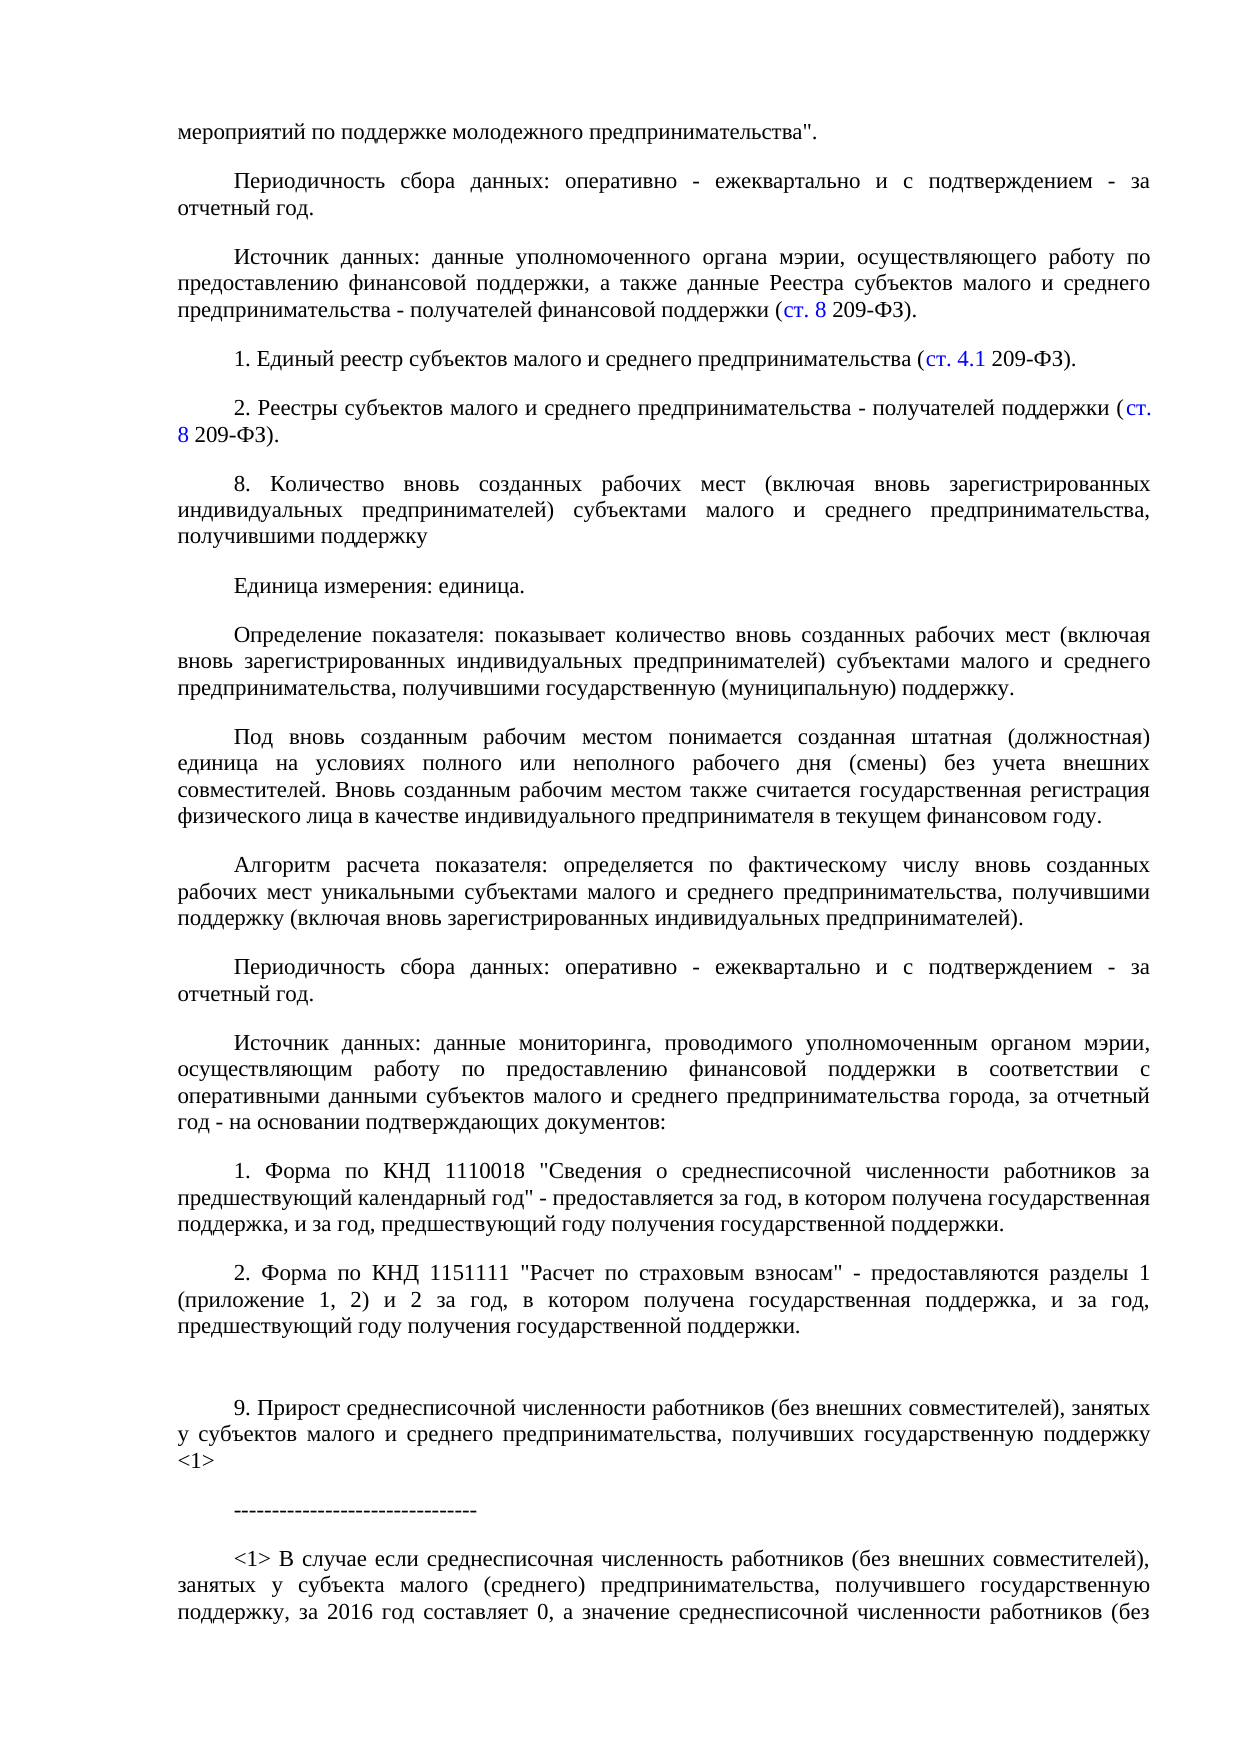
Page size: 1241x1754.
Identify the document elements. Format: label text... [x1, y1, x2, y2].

text 9. Прирост среднесписочной численности работников (без внешних совместителей), занятых у субъектов малого и среднего предпринимательства, получивших государственную поддержку <1> [177, 1394, 1152, 1473]
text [177, 118, 1152, 144]
text 1. Форма по КНД 1110018 "Сведения о среднесписочной численности работников за предшествующий календарный год" - предоставляется за год, в котором получена государственная поддержка, и за год, предшествующий году получения государственной поддержки. [177, 1157, 1152, 1236]
text Периодичность сбора данных: оперативно - ежеквартально и с подтверждением - за отчетный год. [177, 953, 1152, 1006]
text 8. Количество вновь созданных рабочих мест (включая вновь зарегистрированных индивидуальных предпринимателей) субъектами малого и среднего предпринимательства, получившими поддержку [177, 470, 1152, 549]
text Под вновь созданным рабочим местом понимается созданная штатная (должностная) единица на условиях полного или неполного рабочего дня (смены) без учета внешних совместителей. Вновь созданным рабочим местом также считается государственная регистрация физического лица в качестве индивидуального предпринимателя в текущем финансовом году. [177, 723, 1152, 828]
text Определение показателя: показывает количество вновь созданных рабочих мест (включая вновь зарегистрированных индивидуальных предпринимателей) субъектами малого и среднего предпринимательства, получившими государственную (муниципальную) поддержку. [177, 621, 1152, 700]
text -------------------------------- [177, 1496, 1152, 1522]
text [177, 1545, 1152, 1624]
text Единица измерения: единица. [177, 572, 1152, 598]
text 2. Реестры субъектов малого и среднего предпринимательства - получателей поддержки (ст. 8 209-ФЗ). [177, 394, 1152, 447]
text Периодичность сбора данных: оперативно - ежеквартально и с подтверждением - за отчетный год. [177, 167, 1152, 220]
text 1. Единый реестр субъектов малого и среднего предпринимательства (ст. 4.1 209-ФЗ). [177, 345, 1152, 371]
text Источник данных: данные мониторинга, проводимого уполномоченным органом мэрии, осуществляющим работу по предоставлению финансовой поддержки в соответствии с оперативными данными субъектов малого и среднего предпринимательства города, за отчетный год - на основании подтверждающих документов: [177, 1029, 1152, 1134]
text 2. Форма по КНД 1151111 "Расчет по страховым взносам" - предоставляются разделы 1 (приложение 1, 2) и 2 за год, в котором получена государственная поддержка, и за год, предшествующий году получения государственной поддержки. [177, 1259, 1152, 1338]
text Алгоритм расчета показателя: определяется по фактическому числу вновь созданных рабочих мест уникальными субъектами малого и среднего предпринимательства, получившими поддержку (включая вновь зарегистрированных индивидуальных предпринимателей). [177, 851, 1152, 931]
text Источник данных: данные уполномоченного органа мэрии, осуществляющего работу по предоставлению финансовой поддержки, а также данные Реестра субъектов малого и среднего предпринимательства - получателей финансовой поддержки (ст. 8 209-ФЗ). [177, 243, 1152, 322]
